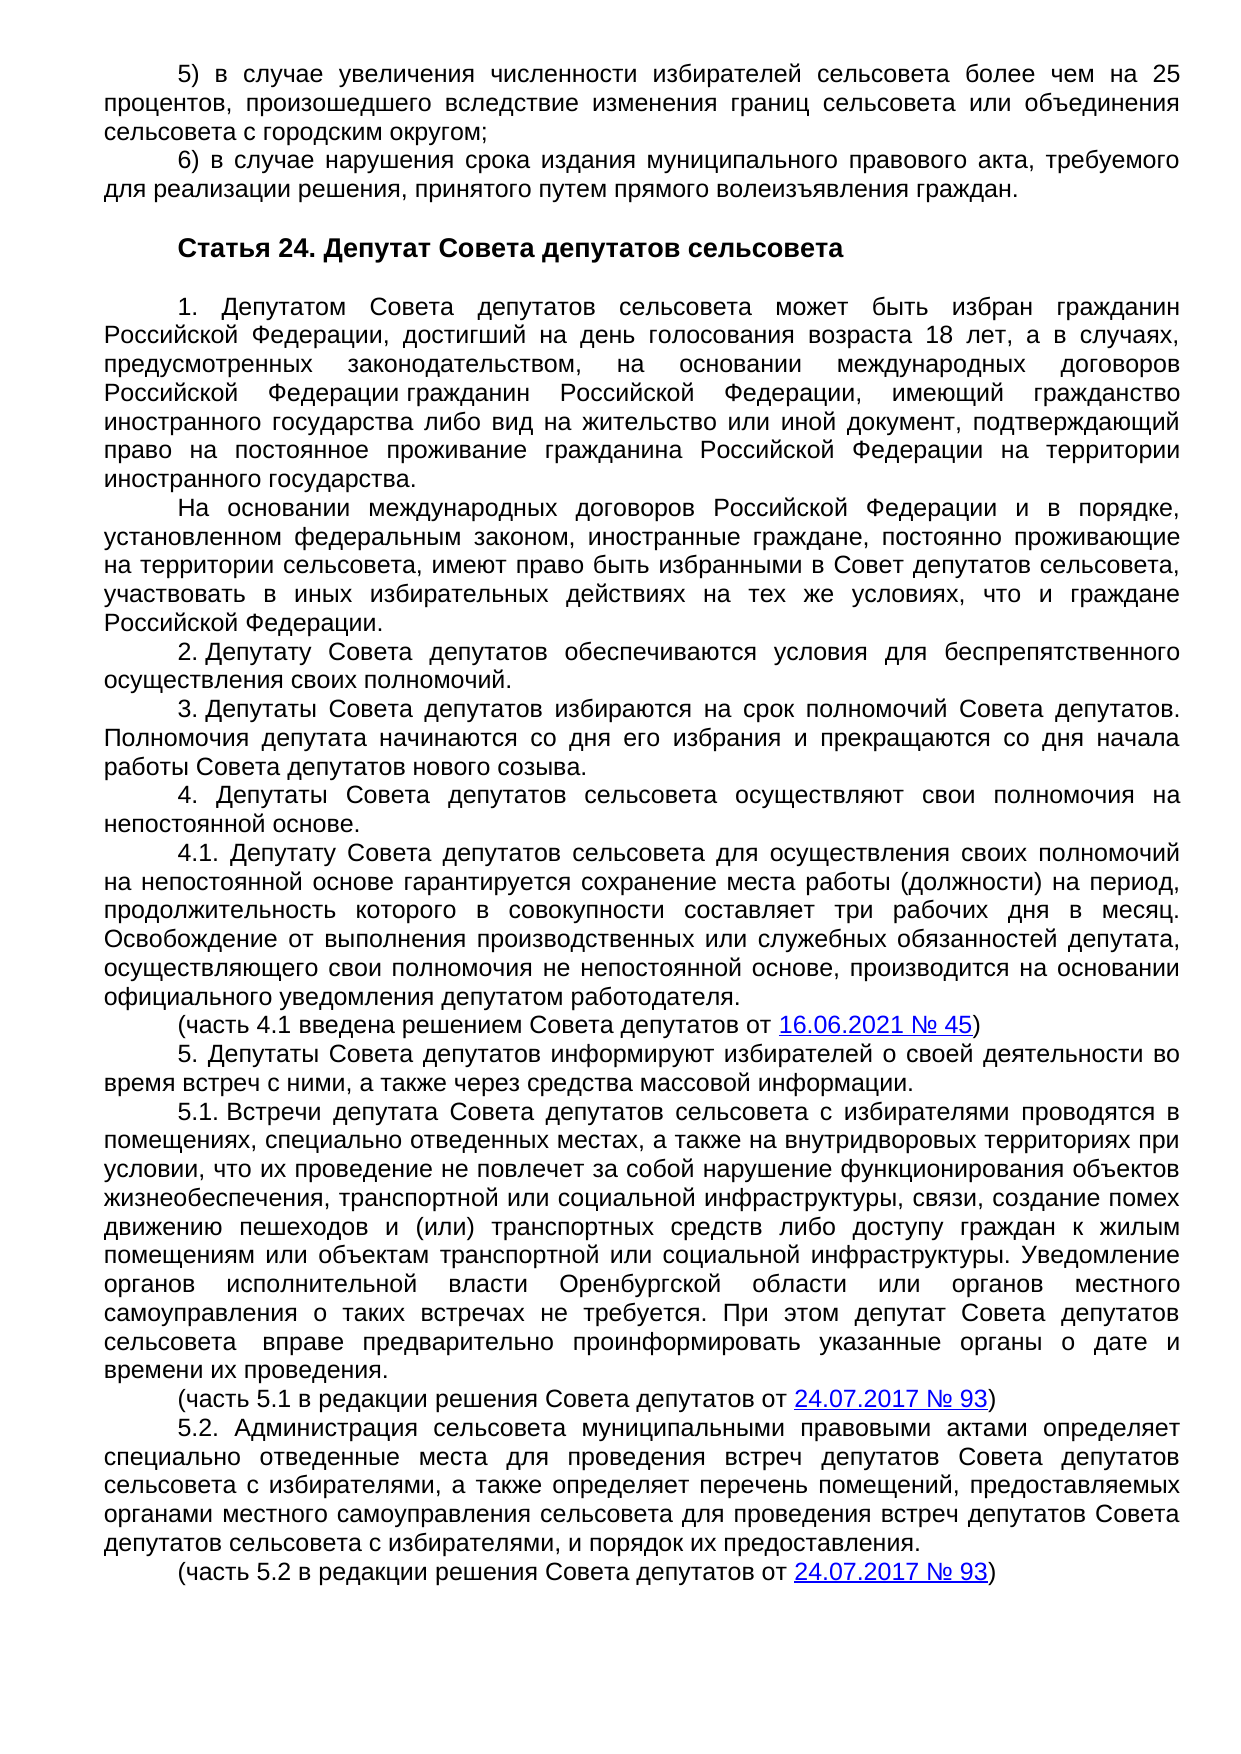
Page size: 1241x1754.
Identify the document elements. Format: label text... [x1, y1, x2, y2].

text 3. Депутаты Совета депутатов избираются на срок полномочий Совета депутатов. Полномочия депутата начинаются со дня его избрания и прекращаются со дня начала работы Совета депутатов нового созыва. [103, 694, 1181, 780]
text (часть 5.2 в редакции решения Совета депутатов от 24.07.2017 № 93) [103, 1557, 1181, 1585]
text 4. Депутаты Совета депутатов сельсовета осуществляют свои полномочия на непостоянной основе. [103, 780, 1181, 838]
text 5) в случае увеличения численности избирателей сельсовета более чем на 25 процентов, произошедшего вследствие изменения границ сельсовета или объединения сельсовета с городским округом; [103, 59, 1181, 145]
text (часть 4.1 введена решением Совета депутатов от 16.06.2021 № 45) [103, 1010, 1181, 1039]
text 5.1. Встречи депутата Совета депутатов сельсовета с избирателями проводятся в помещениях, специально отведенных местах, а также на внутридворовых территориях при условии, что их проведение не повлечет за собой нарушение функционирования объектов жизнеобеспечения, транспортной или социальной инфраструктуры, связи, создание помех движению пешеходов и (или) транспортных средств либо доступу граждан к жилым помещениям или объектам транспортной или социальной инфраструктуры. Уведомление органов исполнительной власти Оренбургской области или органов местного самоуправления о таких встречах не требуется. При этом депутат Совета депутатов сельсовета вправе предварительно проинформировать указанные органы о дате и времени их проведения. [103, 1097, 1181, 1384]
text 4.1. Депутату Совета депутатов сельсовета для осуществления своих полномочий на непостоянной основе гарантируется сохранение места работы (должности) на период, продолжительность которого в совокупности составляет три рабочих дня в месяц. Освобождение от выполнения производственных или служебных обязанностей депутата, осуществляющего свои полномочия не непостоянной основе, производится на основании официального уведомления депутатом работодателя. [103, 838, 1181, 1010]
text На основании международных договоров Российской Федерации и в порядке, установленном федеральным законом, иностранные граждане, постоянно проживающие на территории сельсовета, имеют право быть избранными в Совет депутатов сельсовета, участвовать в иных избирательных действиях на тех же условиях, что и граждане Российской Федерации. [103, 493, 1181, 637]
text 5. Депутаты Совета депутатов информируют избирателей о своей деятельности во время встреч с ними, а также через средства массовой информации. [103, 1039, 1181, 1097]
text Статья 24. Депутат Совета депутатов сельсовета [103, 232, 1181, 263]
text 1. Депутатом Совета депутатов сельсовета может быть избран гражданин Российской Федерации, достигший на день голосования возраста 18 лет, а в случаях, предусмотренных законодательством, на основании международных договоров Российской Федерации гражданин Российской Федерации, имеющий гражданство иностранного государства либо вид на жительство или иной документ, подтверждающий право на постоянное проживание гражданина Российской Федерации на территории иностранного государства. [103, 292, 1181, 493]
text 2. Депутату Совета депутатов обеспечиваются условия для беспрепятственного осуществления своих полномочий. [103, 637, 1181, 694]
text 6) в случае нарушения срока издания муниципального правового акта, требуемого для реализации решения, принятого путем прямого волеизъявления граждан. [103, 145, 1181, 203]
text 5.2. Администрация сельсовета муниципальными правовыми актами определяет специально отведенные места для проведения встреч депутатов Совета депутатов сельсовета с избирателями, а также определяет перечень помещений, предоставляемых органами местного самоуправления сельсовета для проведения встреч депутатов Совета депутатов сельсовета с избирателями, и порядок их предоставления. [103, 1413, 1181, 1557]
text (часть 5.1 в редакции решения Совета депутатов от 24.07.2017 № 93) [103, 1384, 1181, 1413]
